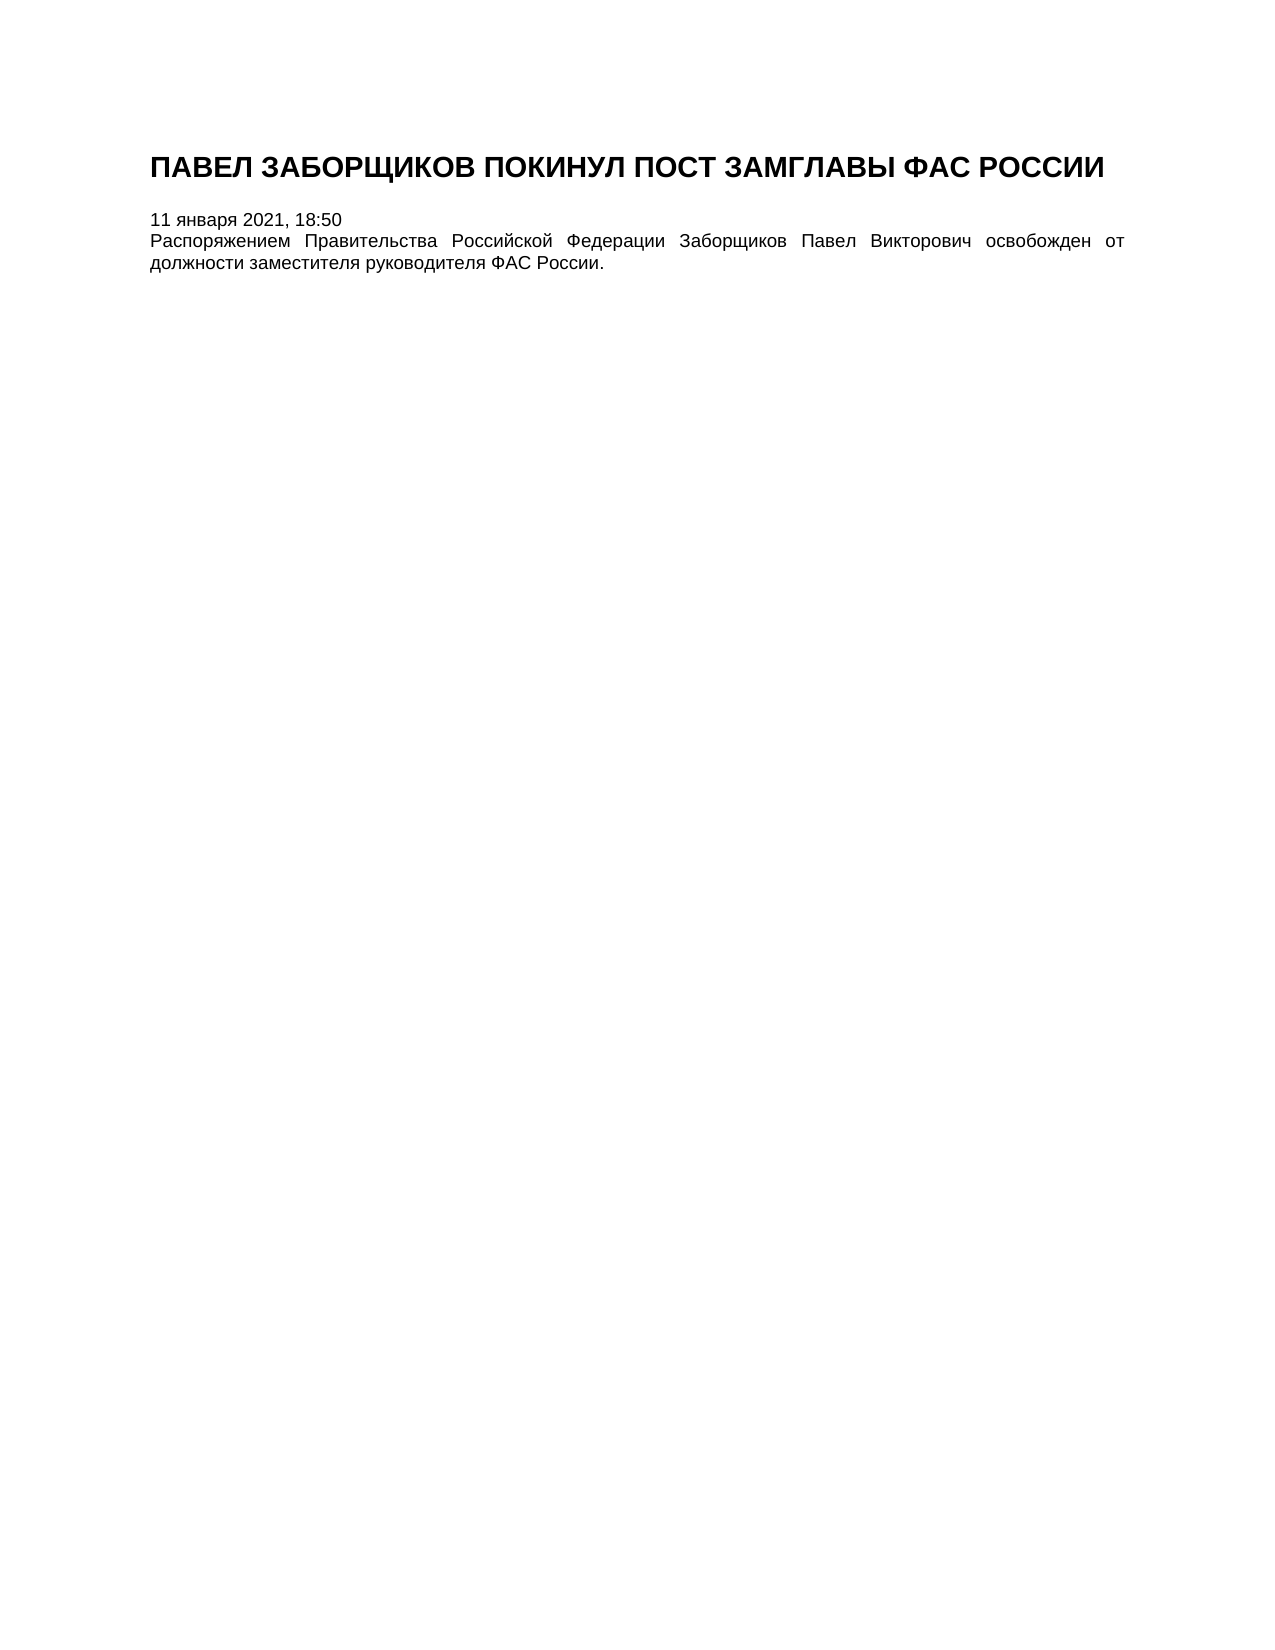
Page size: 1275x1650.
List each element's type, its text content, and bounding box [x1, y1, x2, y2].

subtitle Павел Заборщиков покинул пост замглавы ФАС России [150, 150, 1125, 183]
text 11 января 2021, 18:50 [150, 208, 1125, 230]
text Распоряжением Правительства Российской Федерации Заборщиков Павел Викторович освобожден от должности заместителя руководителя ФАС России. [150, 230, 1125, 273]
